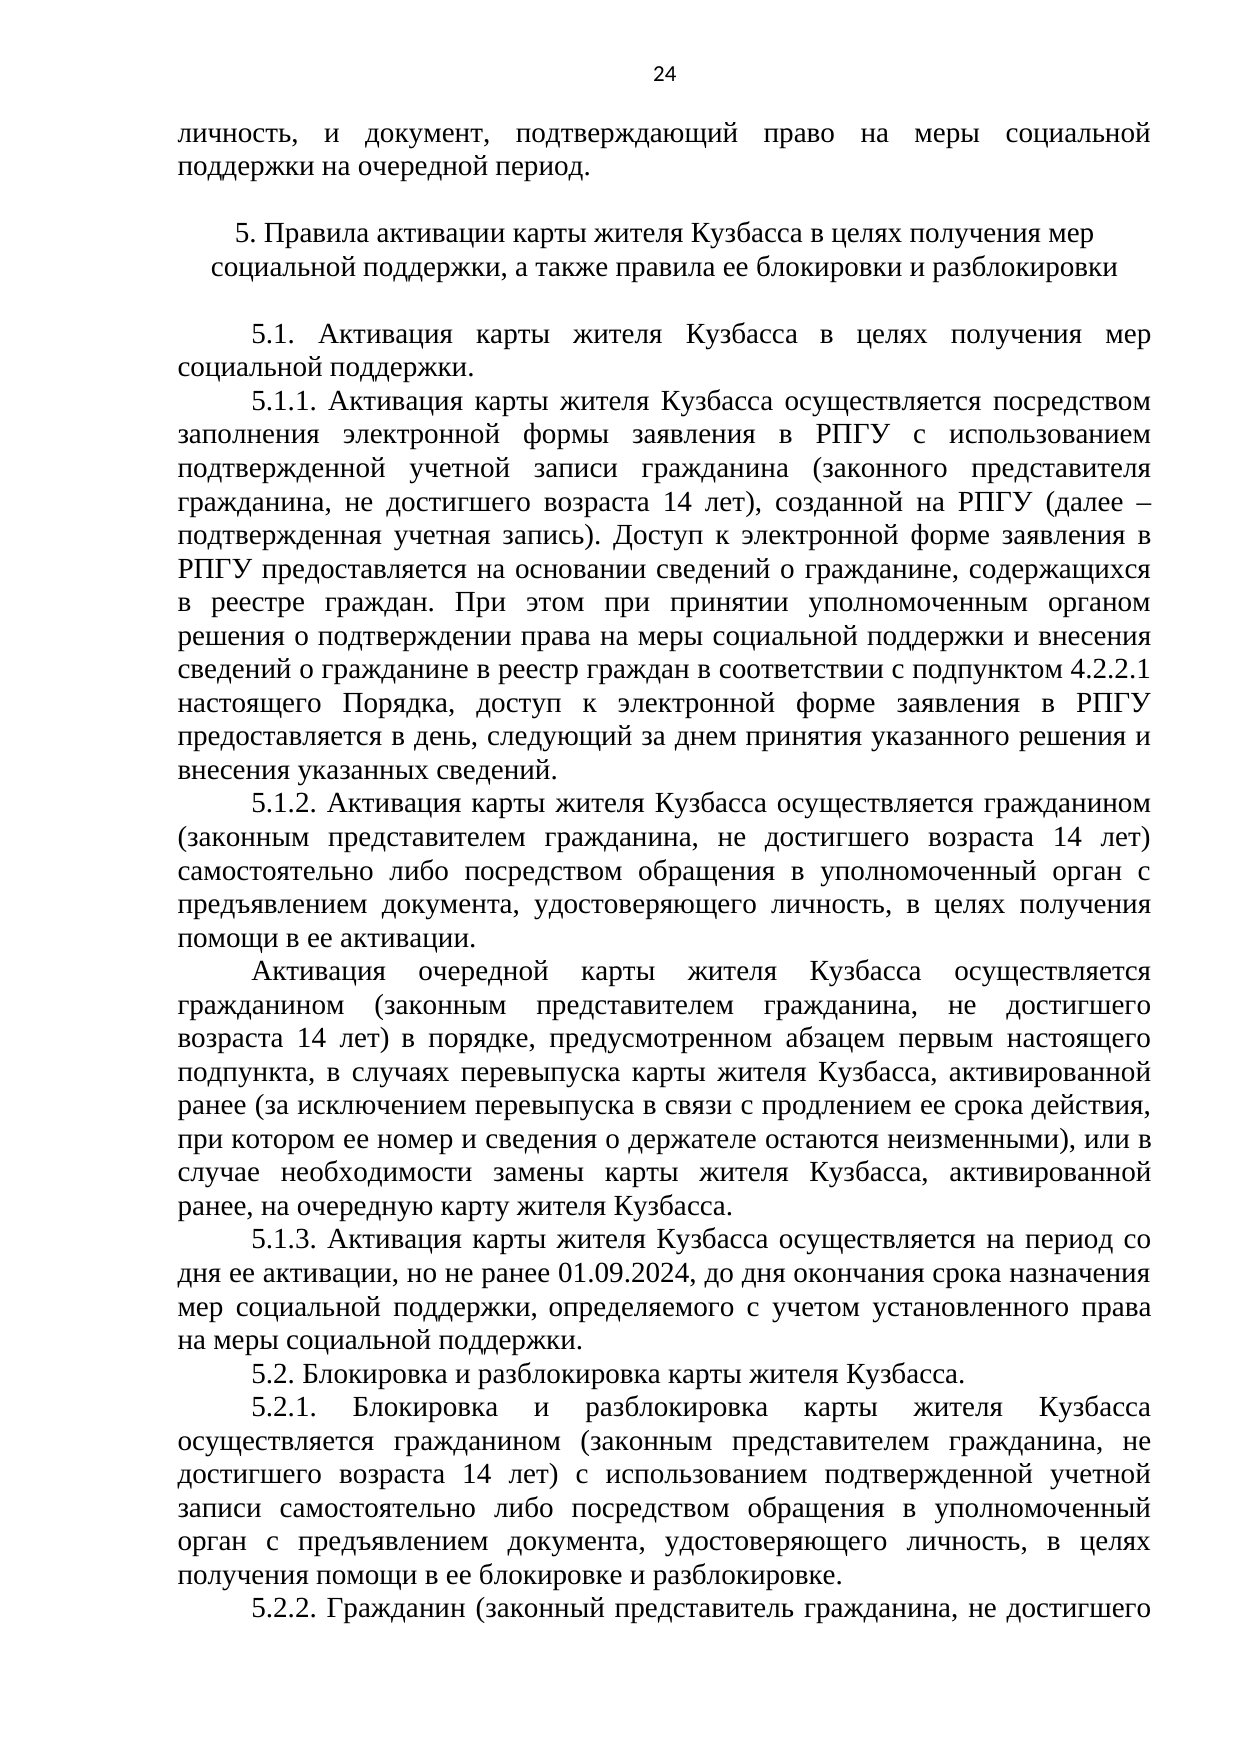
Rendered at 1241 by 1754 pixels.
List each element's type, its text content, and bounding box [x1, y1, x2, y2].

text 5.1.1. Активация карты жителя Кузбасса осуществляется посредством заполнения электронной формы заявления в РПГУ с использованием подтвержденной учетной записи гражданина (законного представителя гражданина, не достигшего возраста 14 лет), созданной на РПГУ (далее – подтвержденная учетная запись). Доступ к электронной форме заявления в РПГУ предоставляется на основании сведений о гражданине, содержащихся в реестре граждан. При этом при принятии уполномоченным органом решения о подтверждении права на меры социальной поддержки и внесения сведений о гражданине в реестр граждан в соответствии с подпунктом 4.2.2.1 настоящего Порядка, доступ к электронной форме заявления в РПГУ предоставляется в день, следующий за днем принятия указанного решения и внесения указанных сведений. [177, 383, 1152, 786]
text 5.2.1. Блокировка и разблокировка карты жителя Кузбасса осуществляется гражданином (законным представителем гражданина, не достигшего возраста 14 лет) с использованием подтвержденной учетной записи самостоятельно либо посредством обращения в уполномоченный орган с предъявлением документа, удостоверяющего личность, в целях получения помощи в ее блокировке и разблокировке. [177, 1389, 1152, 1591]
text 5.1. Активация карты жителя Кузбасса в целях получения мер социальной поддержки. [177, 316, 1152, 383]
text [177, 1591, 1152, 1624]
text 5.1.2. Активация карты жителя Кузбасса осуществляется гражданином (законным представителем гражданина, не достигшего возраста 14 лет) самостоятельно либо посредством обращения в уполномоченный орган с предъявлением документа, удостоверяющего личность, в целях получения помощи в ее активации. [177, 786, 1152, 953]
text 5.1.3. Активация карты жителя Кузбасса осуществляется на период со дня ее активации, но не ранее 01.09.2024, до дня окончания срока назначения мер социальной поддержки, определяемого с учетом установленного права на меры социальной поддержки. [177, 1222, 1152, 1356]
text 5.2. Блокировка и разблокировка карты жителя Кузбасса. [177, 1356, 1152, 1389]
text Активация очередной карты жителя Кузбасса осуществляется гражданином (законным представителем гражданина, не достигшего возраста 14 лет) в порядке, предусмотренном абзацем первым настоящего подпункта, в случаях перевыпуска карты жителя Кузбасса, активированной ранее (за исключением перевыпуска в связи с продлением ее срока действия, при котором ее номер и сведения о держателе остаются неизменными), или в случае необходимости замены карты жителя Кузбасса, активированной ранее, на очередную карту жителя Кузбасса. [177, 953, 1152, 1222]
text 5. Правила активации карты жителя Кузбасса в целях получения мер социальной поддержки, а также правила ее блокировки и разблокировки [177, 215, 1152, 282]
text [177, 115, 1152, 182]
